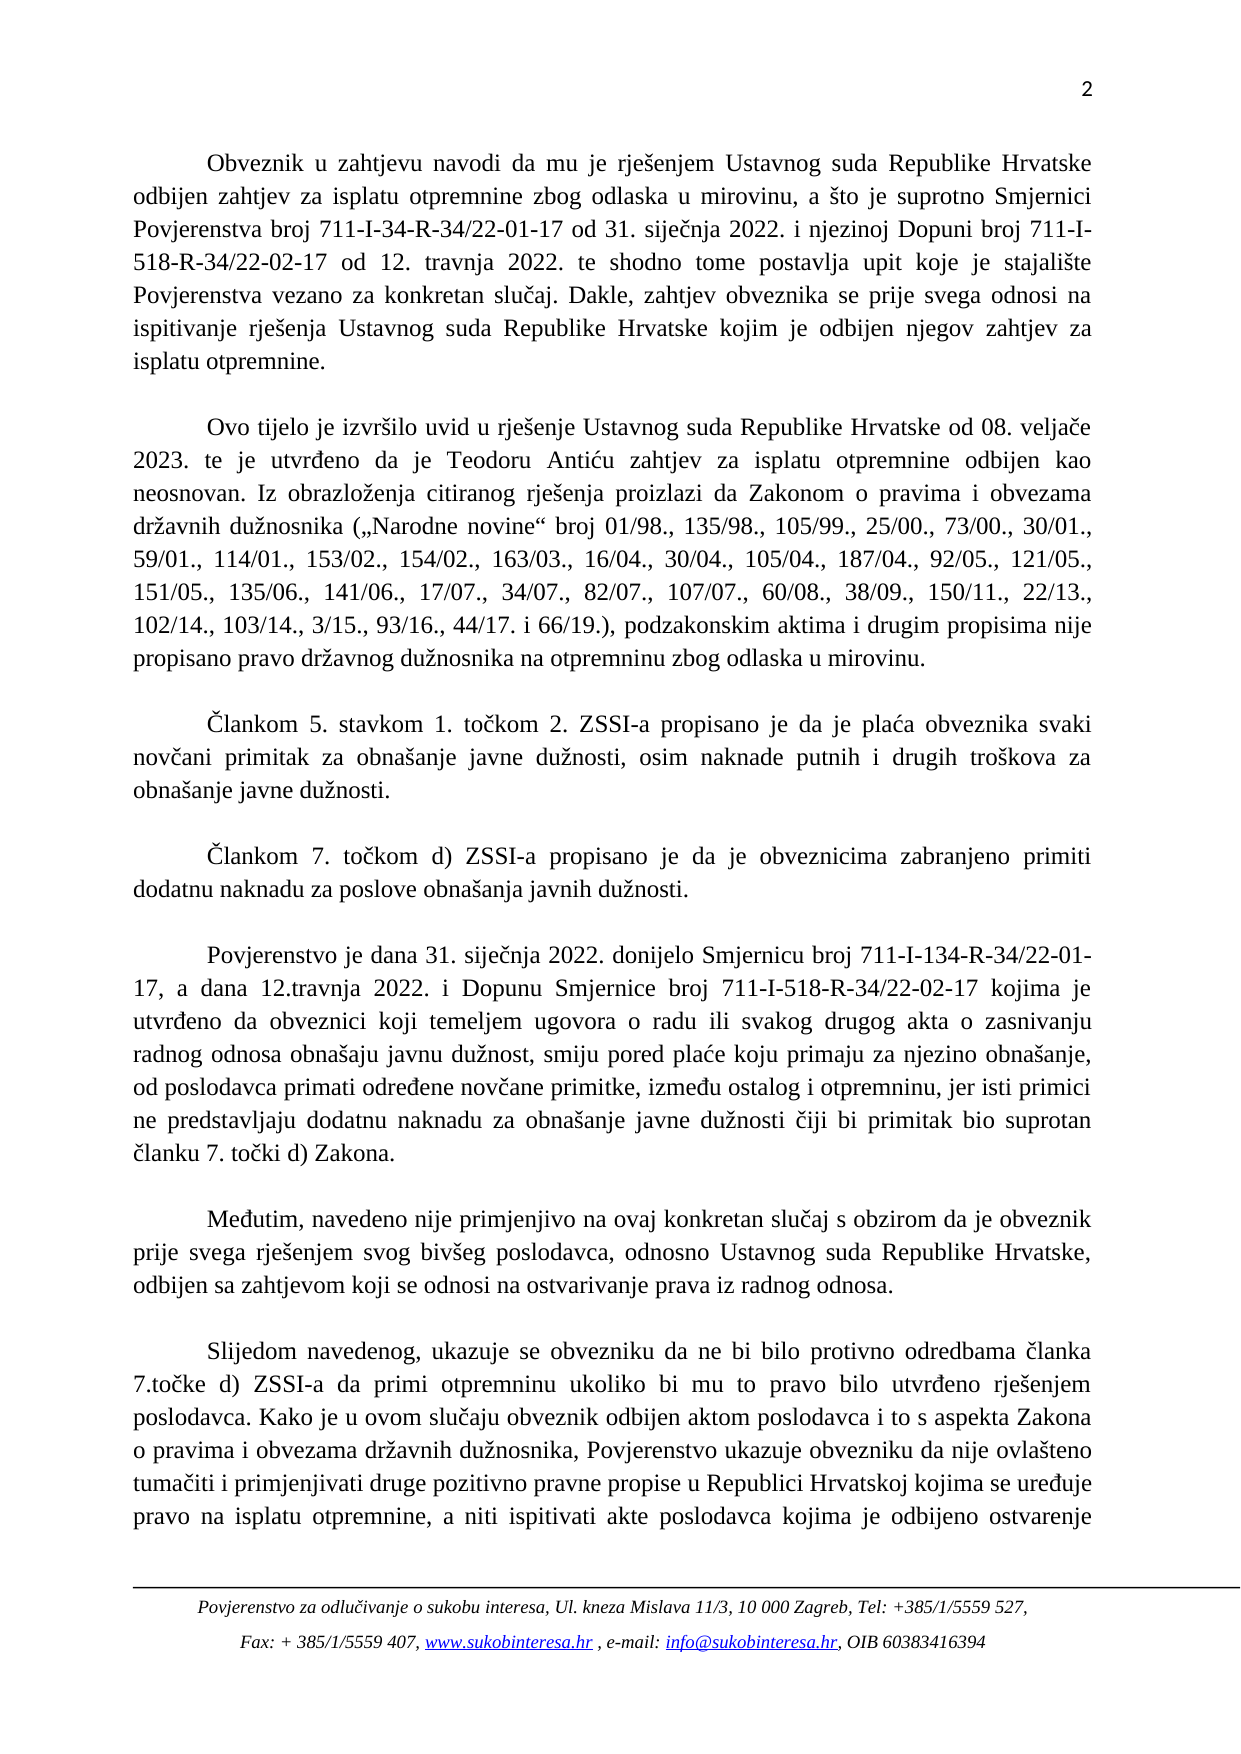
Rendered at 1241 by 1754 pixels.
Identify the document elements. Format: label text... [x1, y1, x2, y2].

text Ovo tijelo je izvršilo uvid u rješenje Ustavnog suda Republike Hrvatske od 08. veljače 2023. te je utvrđeno da je Teodoru Antiću zahtjev za isplatu otpremnine odbijen kao neosnovan. Iz obrazloženja citiranog rješenja proizlazi da Zakonom o pravima i obvezama državnih dužnosnika („Narodne novine“ broj 01/98., 135/98., 105/99., 25/00., 73/00., 30/01., 59/01., 114/01., 153/02., 154/02., 163/03., 16/04., 30/04., 105/04., 187/04., 92/05., 121/05., 151/05., 135/06., 141/06., 17/07., 34/07., 82/07., 107/07., 60/08., 38/09., 150/11., 22/13., 102/14., 103/14., 3/15., 93/16., 44/17. i 66/19.), podzakonskim aktima i drugim propisima nije propisano pravo državnog dužnosnika na otpremninu zbog odlaska u mirovinu. [133, 412, 1092, 544]
text Ovo tijelo je izvršilo uvid u rješenje Ustavnog suda Republike Hrvatske od 08. veljače 2023. te je utvrđeno da je Teodoru Antiću zahtjev za isplatu otpremnine odbijen kao neosnovan. Iz obrazloženja citiranog rješenja proizlazi da Zakonom o pravima i obvezama državnih dužnosnika („Narodne novine“ broj 01/98., 135/98., 105/99., 25/00., 73/00., 30/01., 59/01., 114/01., 153/02., 154/02., 163/03., 16/04., 30/04., 105/04., 187/04., 92/05., 121/05., 151/05., 135/06., 141/06., 17/07., 34/07., 82/07., 107/07., 60/08., 38/09., 150/11., 22/13., 102/14., 103/14., 3/15., 93/16., 44/17. i 66/19.), podzakonskim aktima i drugim propisima nije propisano pravo državnog dužnosnika na otpremninu zbog odlaska u mirovinu. [133, 606, 1092, 672]
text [133, 1336, 1092, 1529]
text Povjerenstvo je dana 31. siječnja 2022. donijelo Smjernicu broj 711-I-134-R-34/22-01-17, a dana 12.travnja 2022. i Dopunu Smjernice broj 711-I-518-R-34/22-02-17 kojima je utvrđeno da obveznici koji temeljem ugovora o radu ili svakog drugog akta o zasnivanju radnog odnosa obnašaju javnu dužnost, smiju pored plaće koju primaju za njezino obnašanje, od poslodavca primati određene novčane primitke, između ostalog i otpremninu, jer isti primici ne predstavljaju dodatnu naknadu za obnašanje javne dužnosti čiji bi primitak bio suprotan članku 7. točki d) Zakona. [133, 940, 1092, 1167]
text Obveznik u zahtjevu navodi da mu je rješenjem Ustavnog suda Republike Hrvatske odbijen zahtjev za isplatu otpremnine zbog odlaska u mirovinu, a što je suprotno Smjernici Povjerenstva broj 711-I-34-R-34/22-01-17 od 31. siječnja 2022. i njezinoj Dopuni broj 711-I-518-R-34/22-02-17 od 12. travnja 2022. te shodno tome postavlja upit koje je stajalište Povjerenstva vezano za konkretan slučaj. Dakle, zahtjev obveznika se prije svega odnosi na ispitivanje rješenja Ustavnog suda Republike Hrvatske kojim je odbijen njegov zahtjev za isplatu otpremnine. [133, 148, 1092, 374]
text Člankom 5. stavkom 1. točkom 2. ZSSI-a propisano je da je plaća obveznika svaki novčani primitak za obnašanje javne dužnosti, osim naknade putnih i drugih troškova za obnašanje javne dužnosti. [133, 709, 1092, 804]
text Međutim, navedeno nije primjenjivo na ovaj konkretan slučaj s obzirom da je obveznik prije svega rješenjem svog bivšeg poslodavca, odnosno Ustavnog suda Republike Hrvatske, odbijen sa zahtjevom koji se odnosi na ostvarivanje prava iz radnog odnosa. [133, 1204, 1092, 1299]
text Člankom 7. točkom d) ZSSI-a propisano je da je obveznicima zabranjeno primiti dodatnu naknadu za poslove obnašanja javnih dužnosti. [133, 841, 1092, 903]
